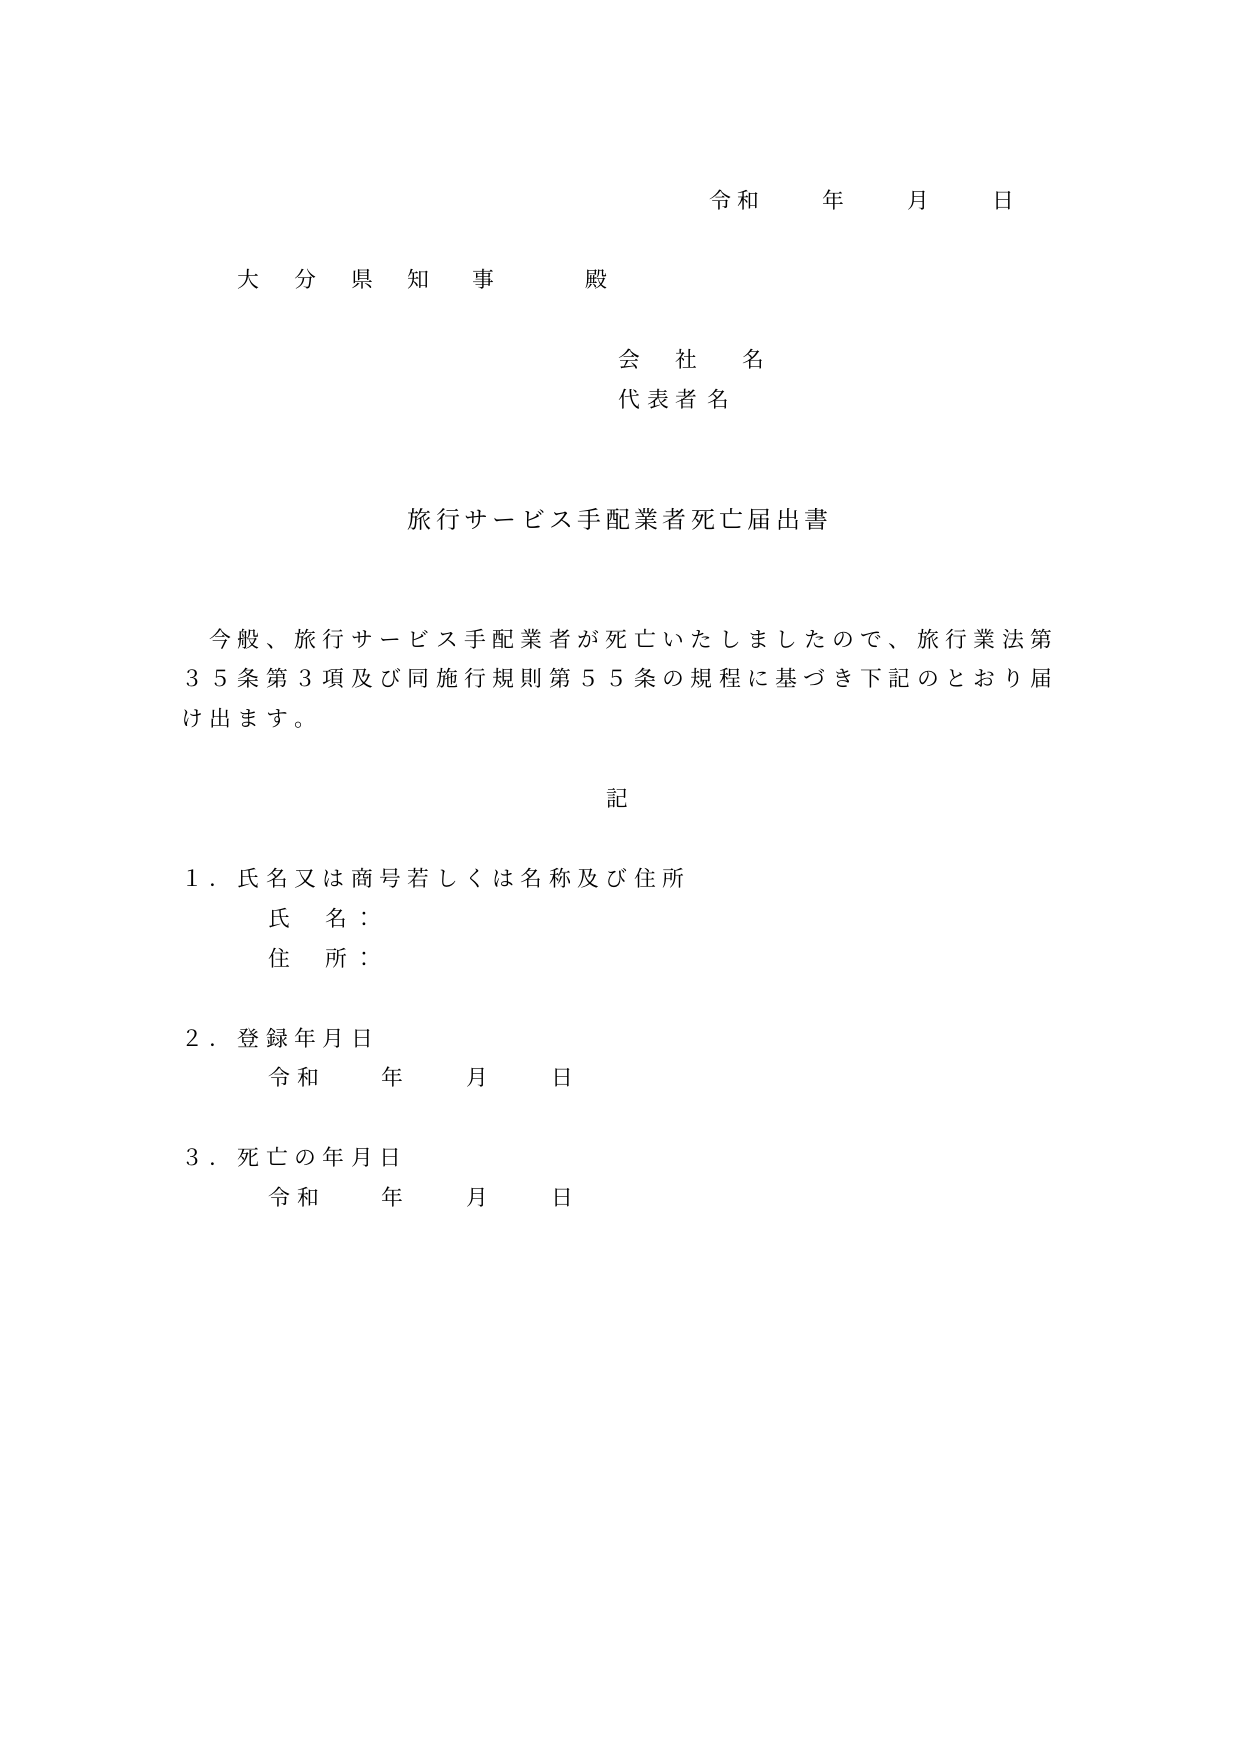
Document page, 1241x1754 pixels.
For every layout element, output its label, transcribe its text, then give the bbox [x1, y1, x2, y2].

text １．氏名又は商号若しくは名称及び住所 [181, 857, 1059, 897]
text 令和 年 月 日 [181, 179, 1059, 219]
text 記 [181, 777, 1059, 817]
text ３．死亡の年月日 [181, 1136, 1059, 1176]
text 代表者名 [181, 378, 1059, 418]
text 今般、旅行サービス手配業者が死亡いたしましたので、旅行業法第３５条第３項及び同施行規則第５５条の規程に基づき下記のとおり届け出ます。 [181, 618, 1059, 737]
text 大分県知事 殿 [181, 258, 1059, 298]
text 住 所： [181, 937, 1059, 977]
text 氏 名： [181, 897, 1059, 937]
text 会社名 [181, 338, 1059, 378]
text ２．登録年月日 [181, 1017, 1059, 1056]
text 令和 年 月 日 [181, 1056, 1059, 1096]
text 令和 年 月 日 [181, 1176, 1059, 1216]
text 旅行サービス手配業者死亡届出書 [181, 498, 1059, 538]
